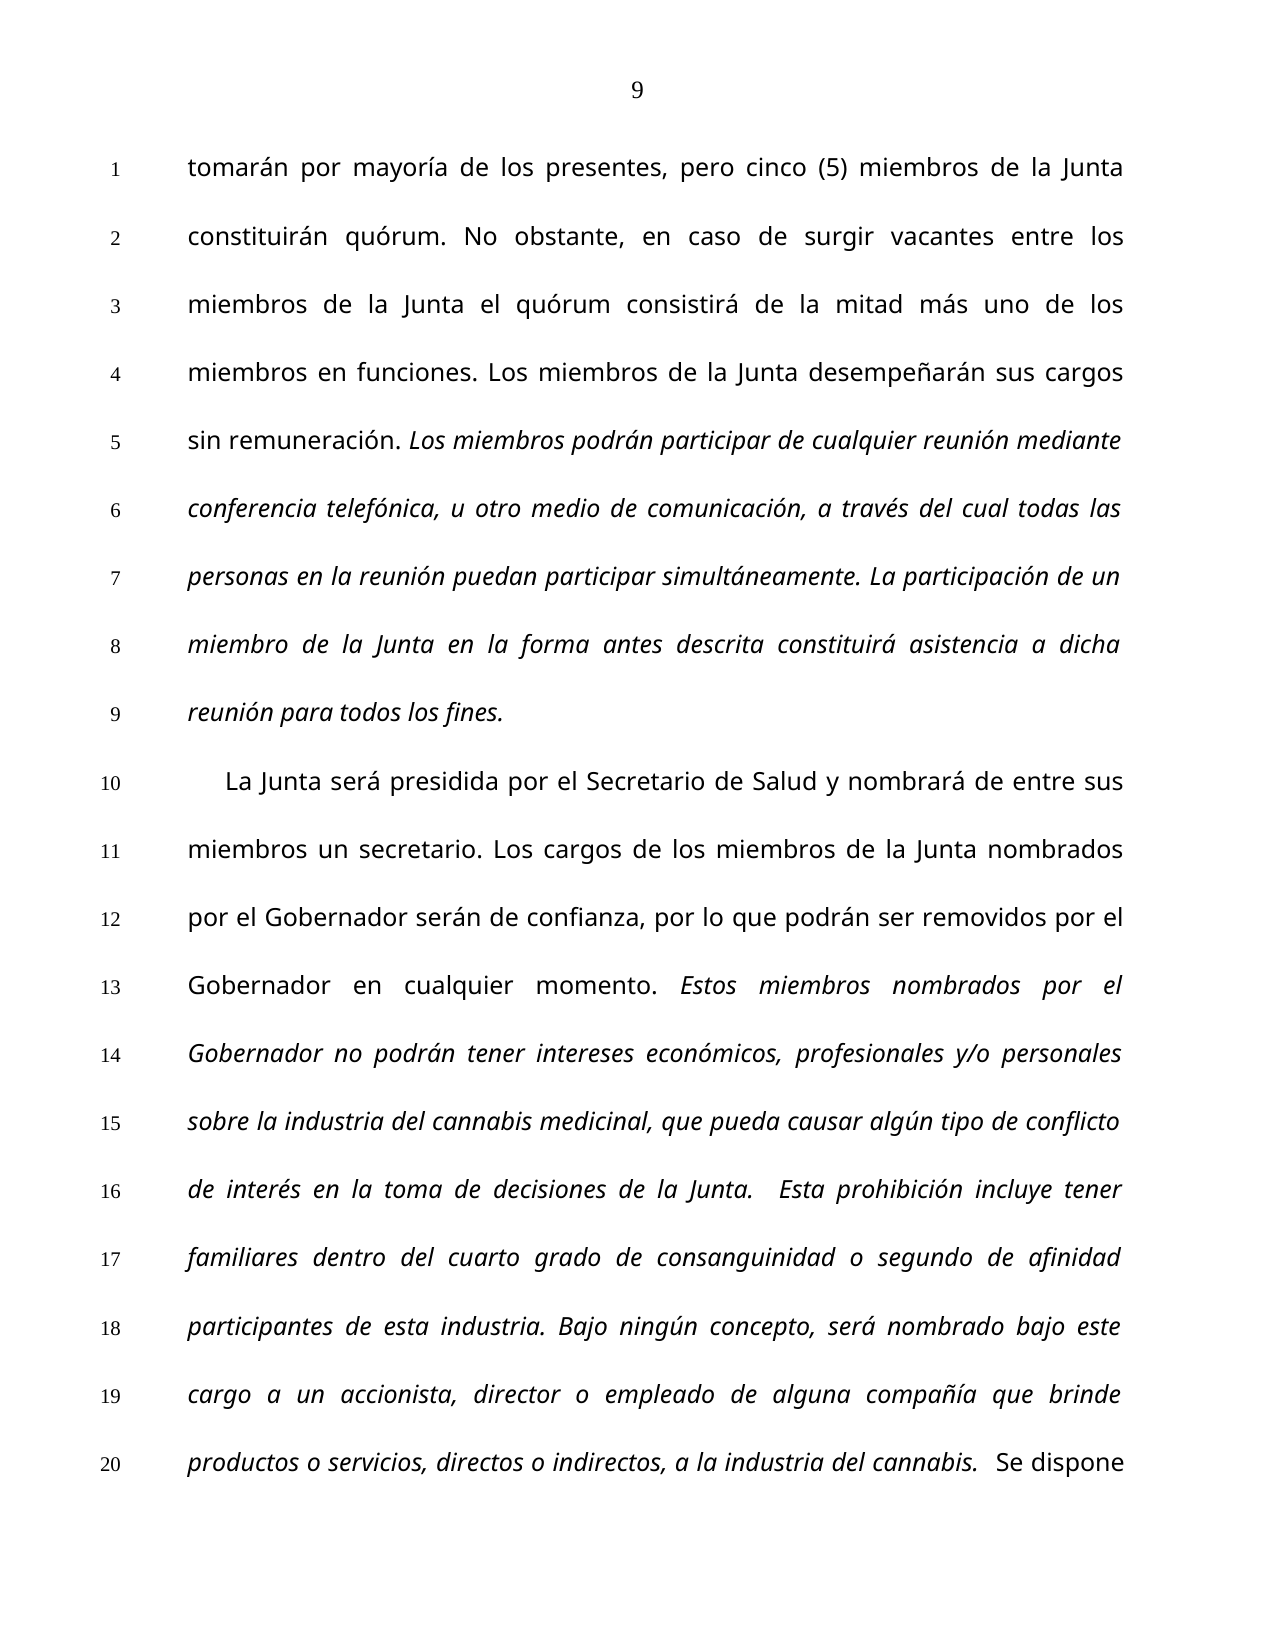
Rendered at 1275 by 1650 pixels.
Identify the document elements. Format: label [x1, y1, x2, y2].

text [187, 763, 1125, 1478]
text [187, 150, 1125, 729]
